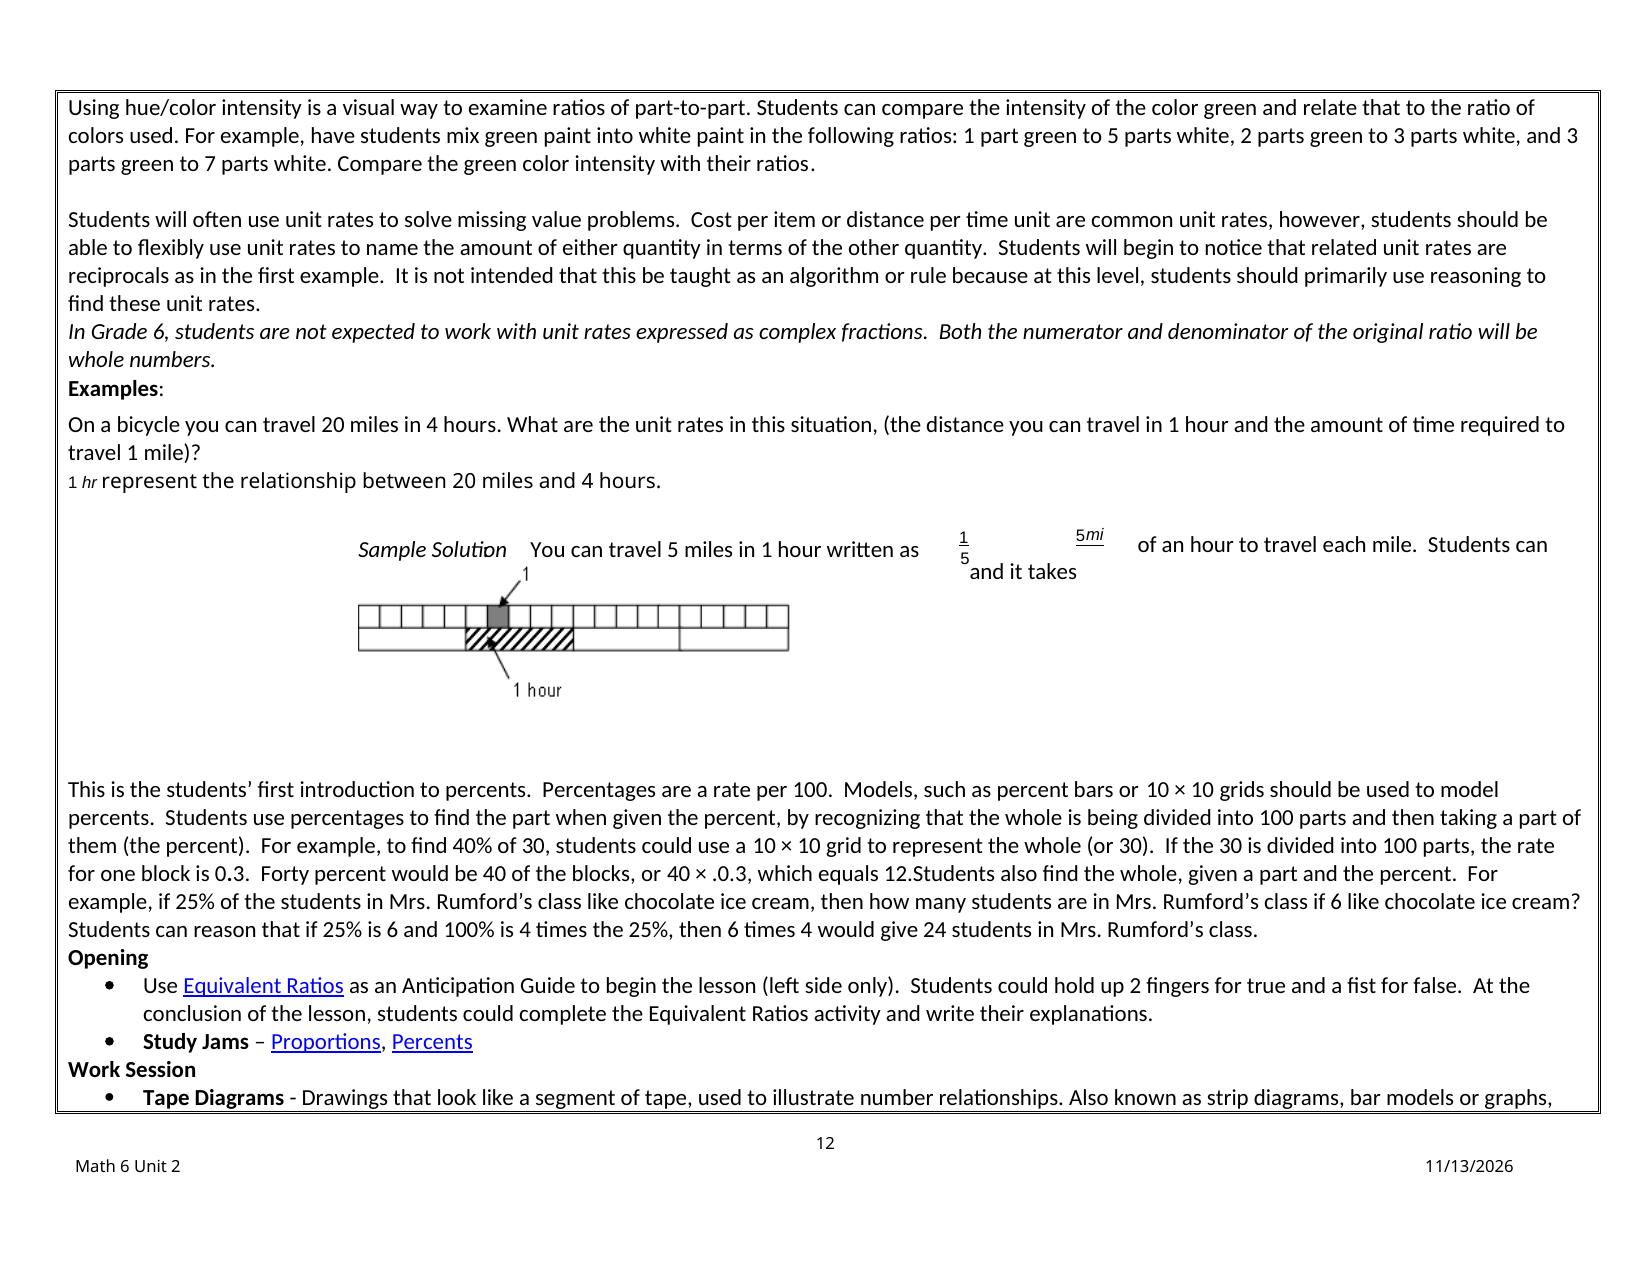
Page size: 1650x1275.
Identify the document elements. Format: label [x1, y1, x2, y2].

table_cell [58, 93, 1598, 1111]
picture [358, 557, 792, 711]
